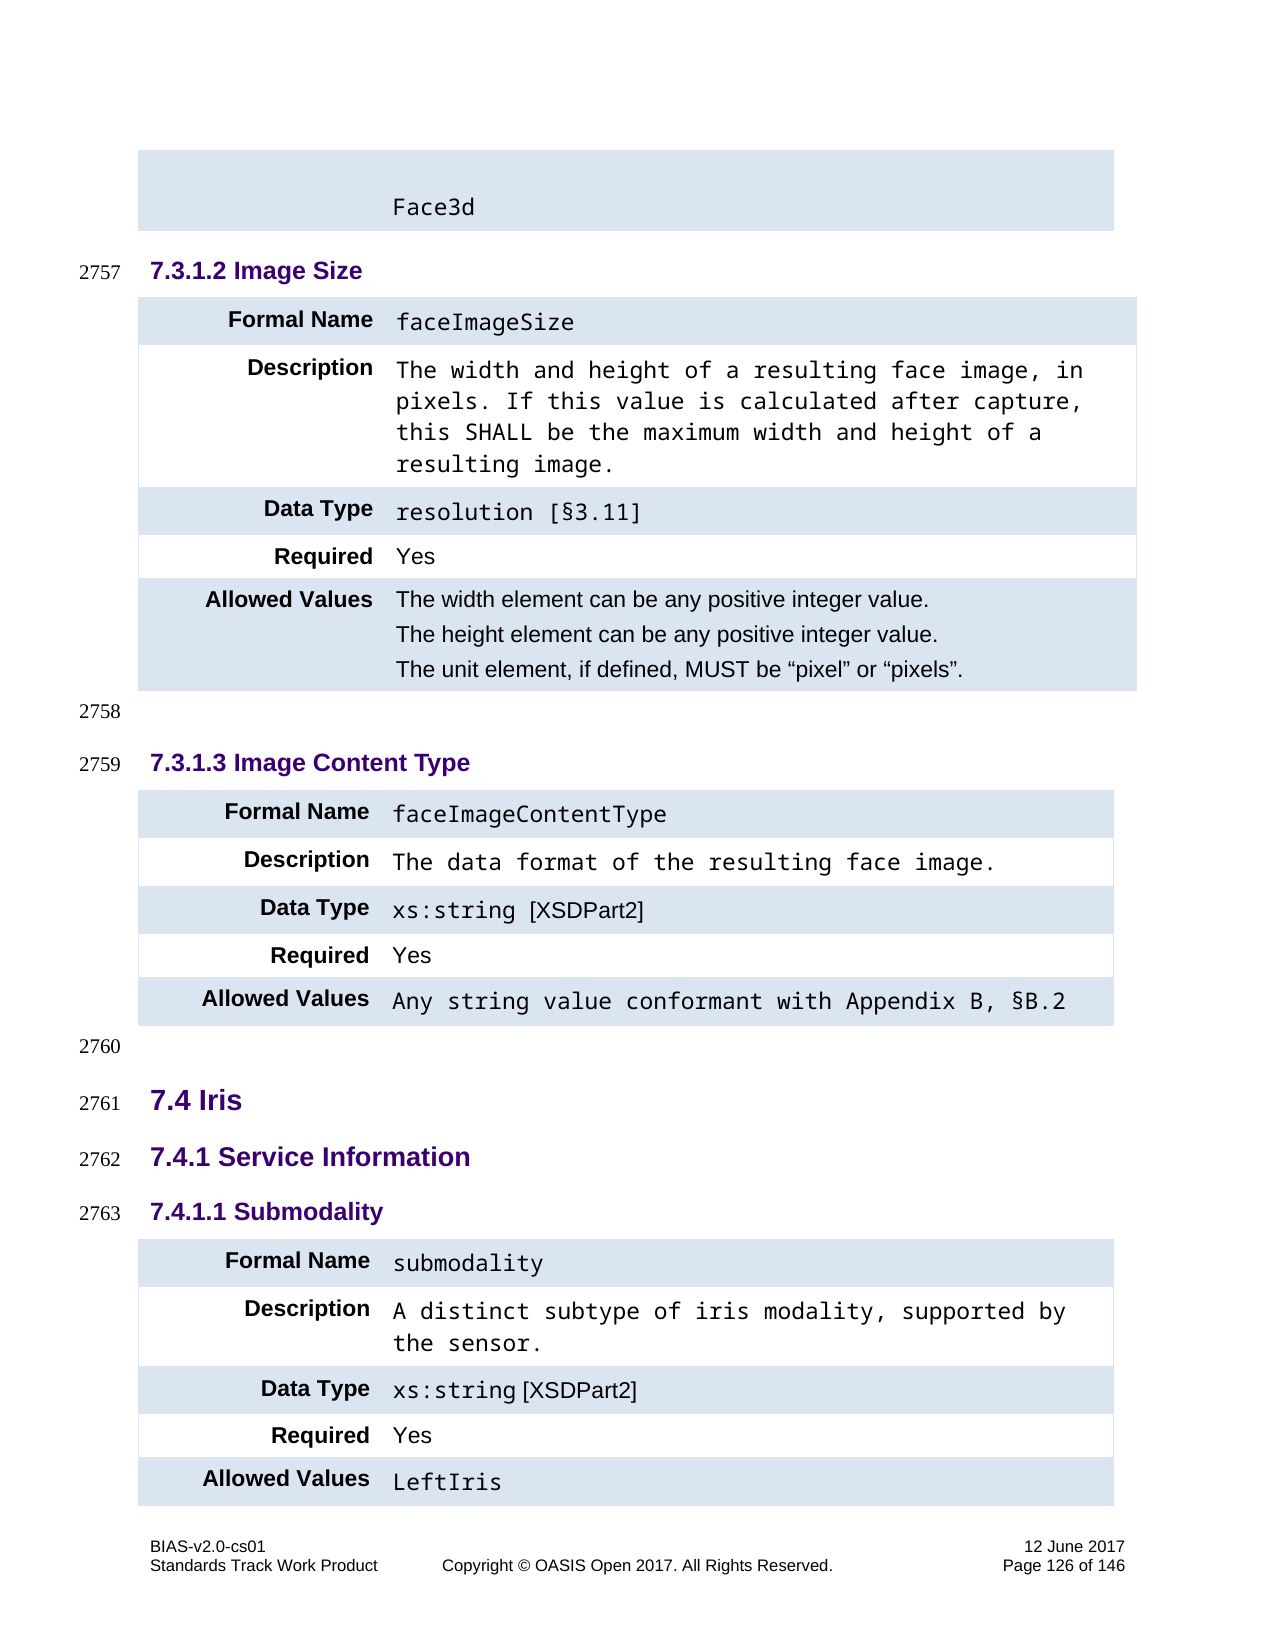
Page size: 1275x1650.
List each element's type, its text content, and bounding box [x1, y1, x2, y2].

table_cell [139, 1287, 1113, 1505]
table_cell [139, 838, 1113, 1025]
subtitle Service Information [150, 1141, 1125, 1172]
subtitle Iris [150, 1082, 1125, 1116]
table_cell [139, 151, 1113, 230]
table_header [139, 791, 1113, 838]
subtitle Image Content Type [150, 748, 1125, 777]
subtitle Image Size [150, 256, 1125, 284]
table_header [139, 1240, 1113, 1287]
subtitle Submodality [150, 1197, 1125, 1226]
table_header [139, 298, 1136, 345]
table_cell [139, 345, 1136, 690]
